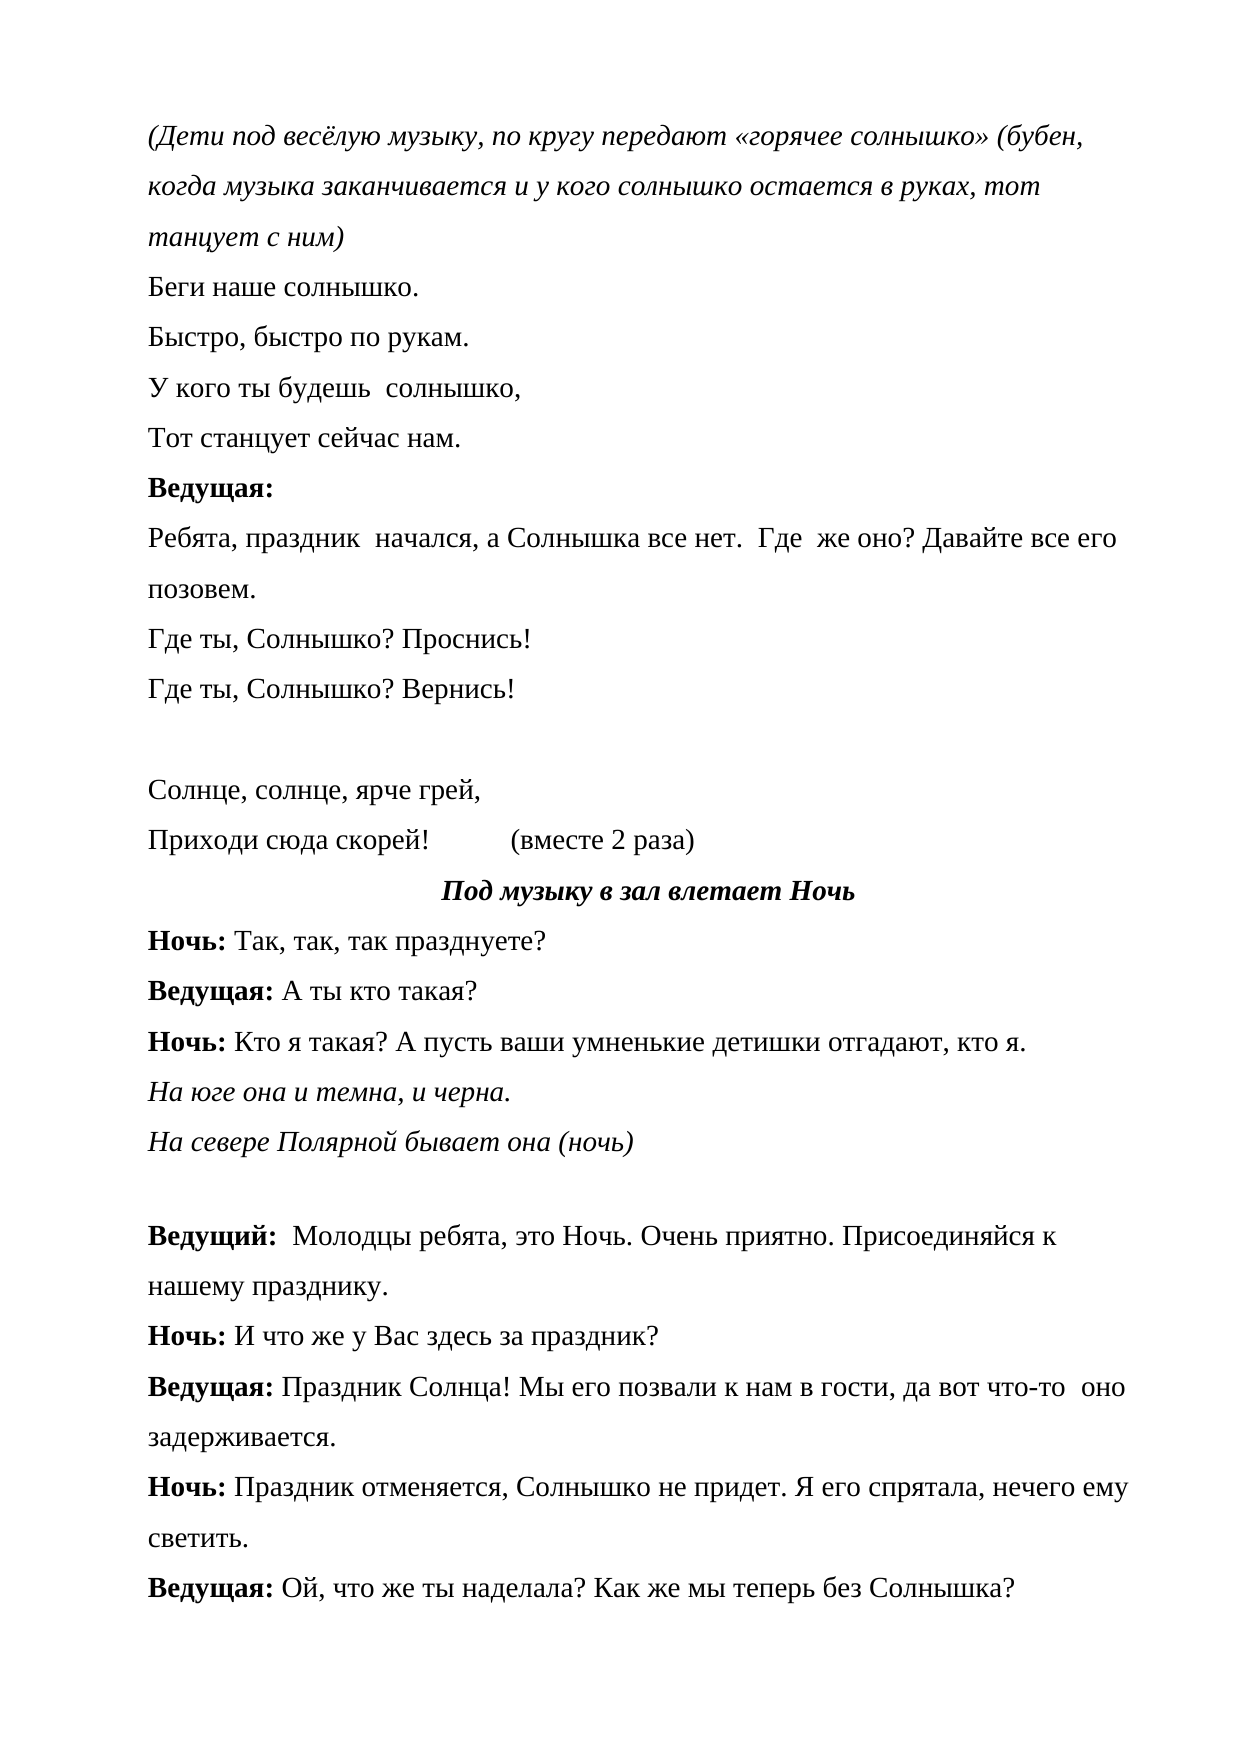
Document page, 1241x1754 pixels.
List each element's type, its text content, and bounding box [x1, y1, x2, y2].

text На юге она и темна, и черна. На севере Полярной бывает она (ночь) [148, 1074, 1152, 1158]
text Беги наше солнышко. [148, 269, 1152, 303]
text Ведущая: [148, 470, 1152, 504]
text Солнце, солнце, ярче грей, [148, 772, 1152, 806]
text Ведущий: Молодцы ребята, это Ночь. Очень приятно. Присоединяйся к нашему празднику. [148, 1218, 1152, 1302]
text Ночь: Так, так, так празднуете? [148, 923, 1152, 957]
text Где ты, Солнышко? Проснись! [148, 621, 1152, 655]
text Быстро, быстро по рукам. [148, 319, 1152, 353]
text Ведущая: Праздник Солнца! Мы его позвали к нам в гости, да вот что-то оно задерживается. [148, 1369, 1152, 1453]
text Ведущая: А ты кто такая? [148, 973, 1152, 1007]
text Тот станцует сейчас нам. [148, 420, 1152, 453]
text (Дети под весёлую музыку, по кругу передают «горячее солнышко» (бубен, когда музыка заканчивается и у кого солнышко остается в руках, тот танцует с ним) [148, 118, 1152, 252]
text Под музыку в зал влетает Ночь [148, 873, 1152, 906]
text Ночь: Праздник отменяется, Солнышко не придет. Я его спрятала, нечего ему светить. [148, 1469, 1152, 1553]
text Ребята, праздник начался, а Солнышка все нет. Где же оно? Давайте все его позовем. [148, 521, 1152, 604]
text Где ты, Солнышко? Вернись! [148, 672, 1152, 705]
text Ночь: Кто я такая? А пусть ваши умненькие детишки отгадают, кто я. [148, 1024, 1152, 1057]
text Приходи сюда скорей! (вместе 2 раза) [148, 822, 1152, 856]
text Ведущая: Ой, что же ты наделала? Как же мы теперь без Солнышка? [148, 1570, 1152, 1603]
text Ночь: И что же у Вас здесь за праздник? [148, 1318, 1152, 1352]
text У кого ты будешь солнышко, [148, 370, 1152, 403]
